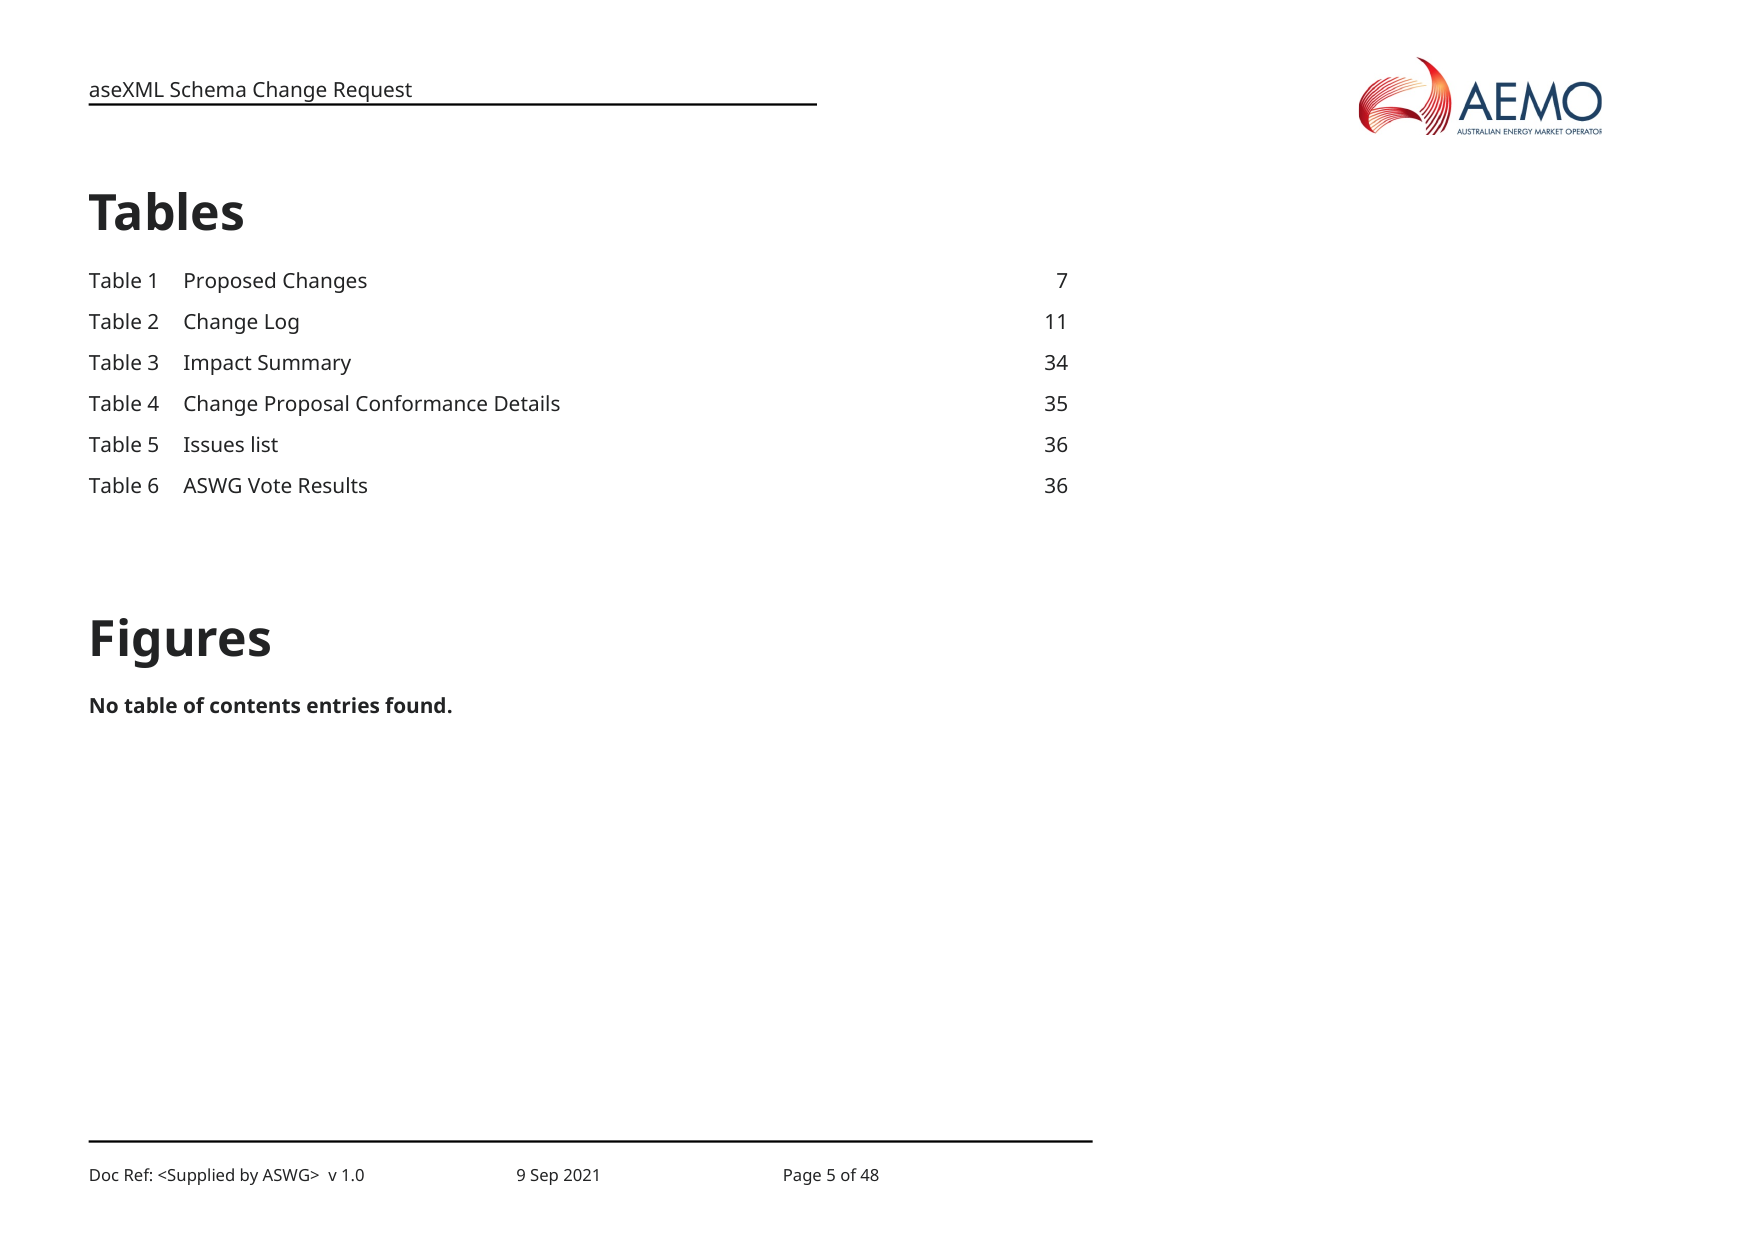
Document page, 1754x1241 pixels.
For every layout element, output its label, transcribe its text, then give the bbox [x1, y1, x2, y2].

text Table 5 Issues list 36 [89, 430, 1473, 458]
subtitle Figures [89, 603, 1591, 671]
text Table 2 Change Log 11 [89, 307, 1473, 335]
text Table 3 Impact Summary 34 [89, 348, 1473, 376]
subtitle Tables [89, 177, 1591, 245]
text Table 6 ASWG Vote Results 36 [89, 471, 1473, 499]
text Table 1 Proposed Changes 7 [89, 266, 1473, 294]
picture [1357, 56, 1602, 134]
text Table 4 Change Proposal Conformance Details 35 [89, 389, 1473, 417]
text No table of contents entries found. [89, 692, 1591, 720]
